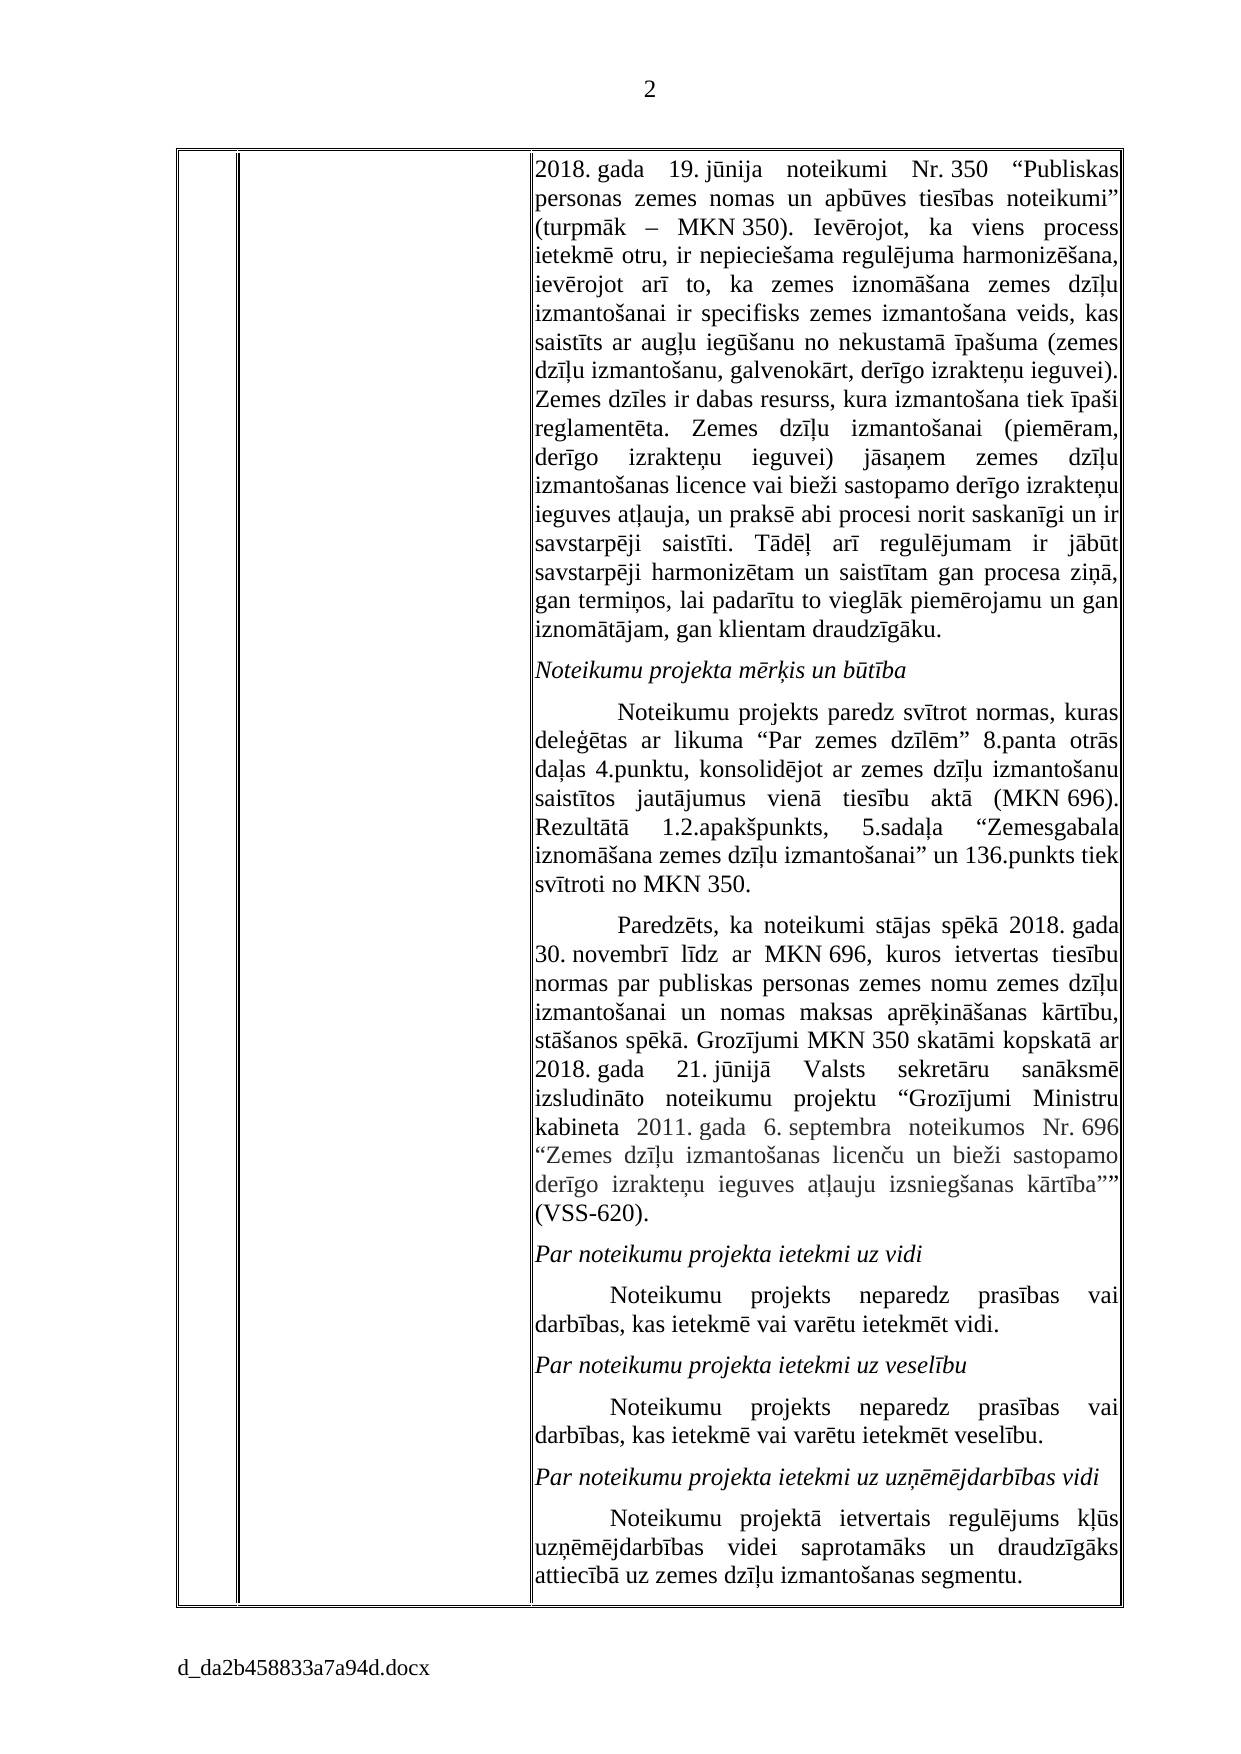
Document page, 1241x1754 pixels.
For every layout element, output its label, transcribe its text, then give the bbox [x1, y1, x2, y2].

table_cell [238, 151, 531, 1605]
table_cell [531, 151, 1120, 1605]
table_cell 2. [177, 149, 238, 1605]
